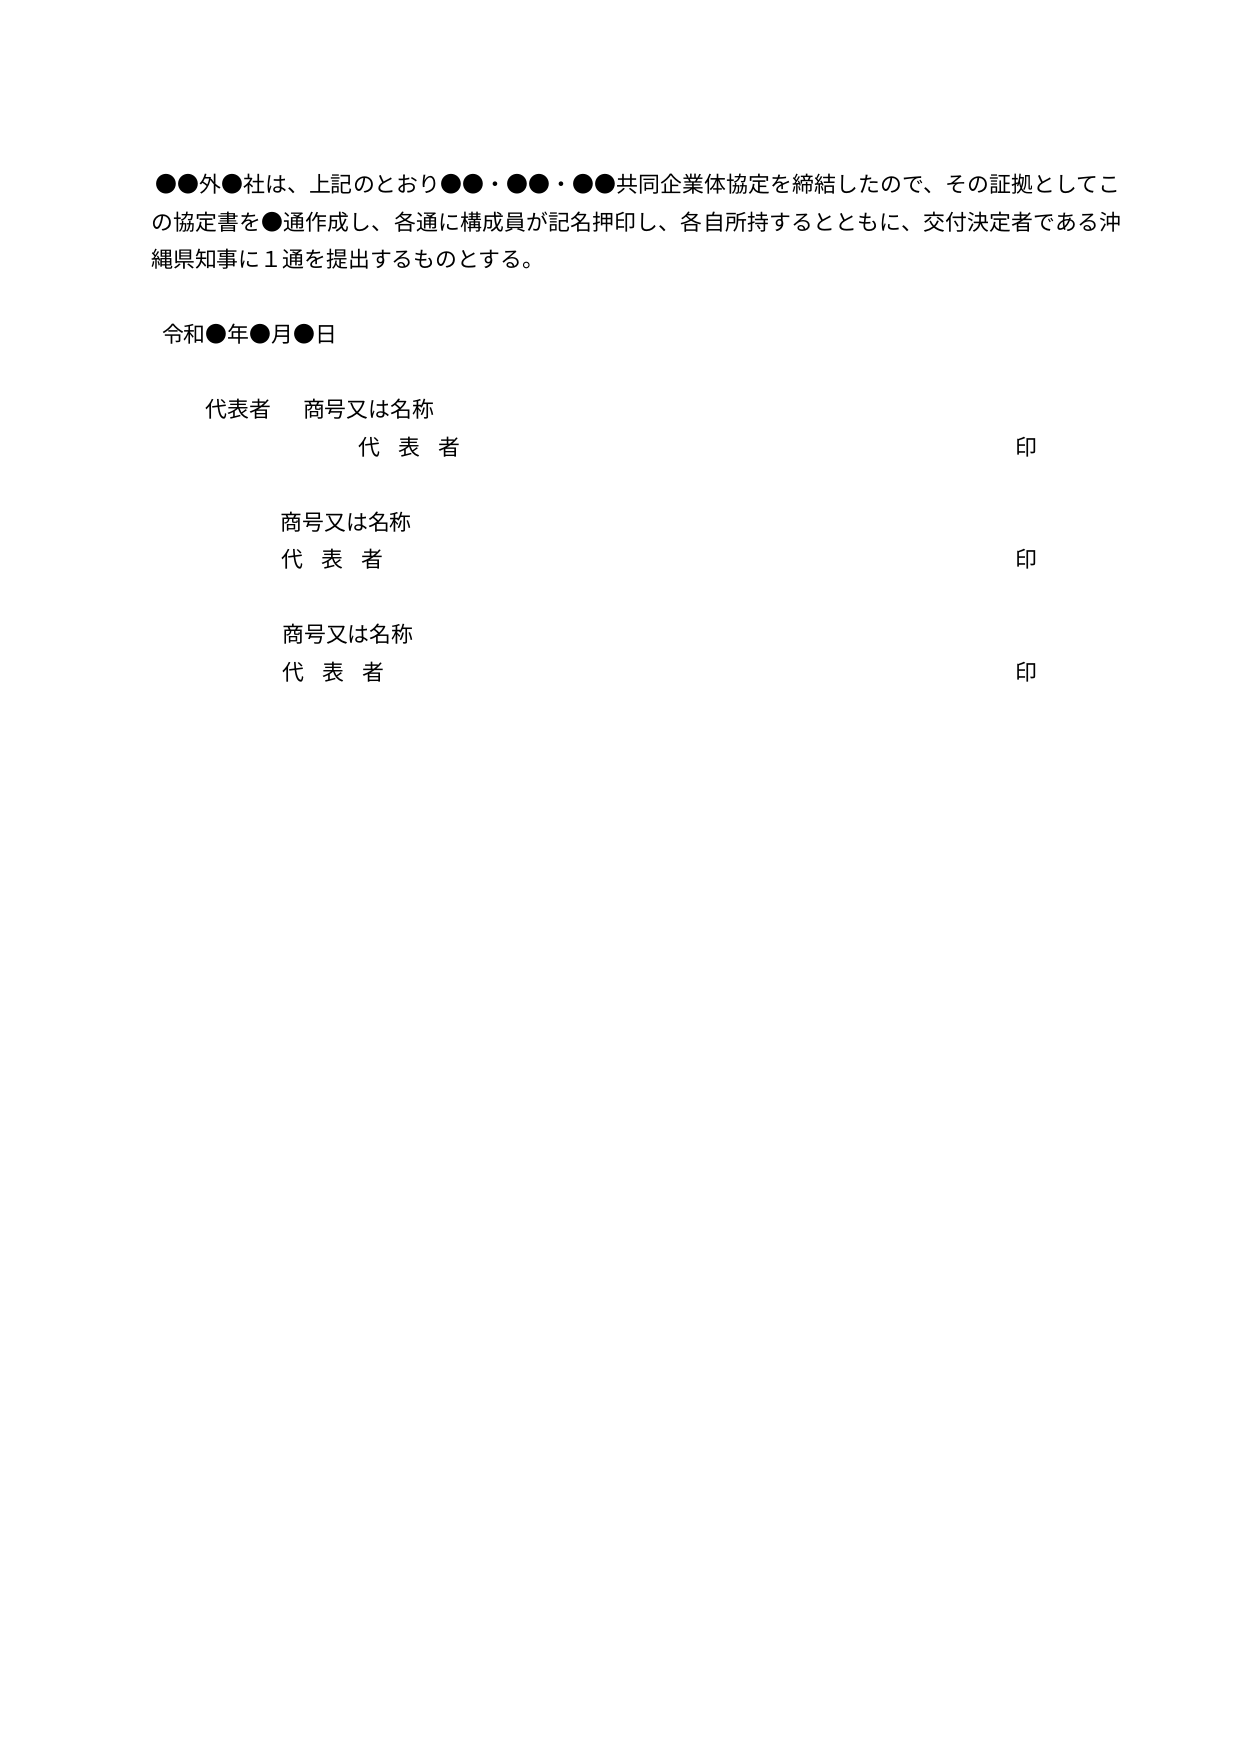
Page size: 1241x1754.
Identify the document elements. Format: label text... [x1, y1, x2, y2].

text 代表者 印 [118, 539, 1122, 577]
text 令和●年●月●日 [118, 314, 1122, 352]
text 代表者 印 [118, 652, 1122, 689]
text 商号又は名称 [118, 502, 1122, 539]
text 代表者 印 [118, 427, 1122, 464]
text 商号又は名称 [118, 614, 1122, 652]
text 代表者 商号又は名称 [118, 389, 1122, 427]
text ●●外●社は、上記のとおり●●・●●・●●共同企業体協定を締結したので、その証拠としてこの協定書を●通作成し、各通に構成員が記名押印し、各自所持するとともに、交付決定者である沖縄県知事に１通を提出するものとする。 [118, 164, 1122, 277]
